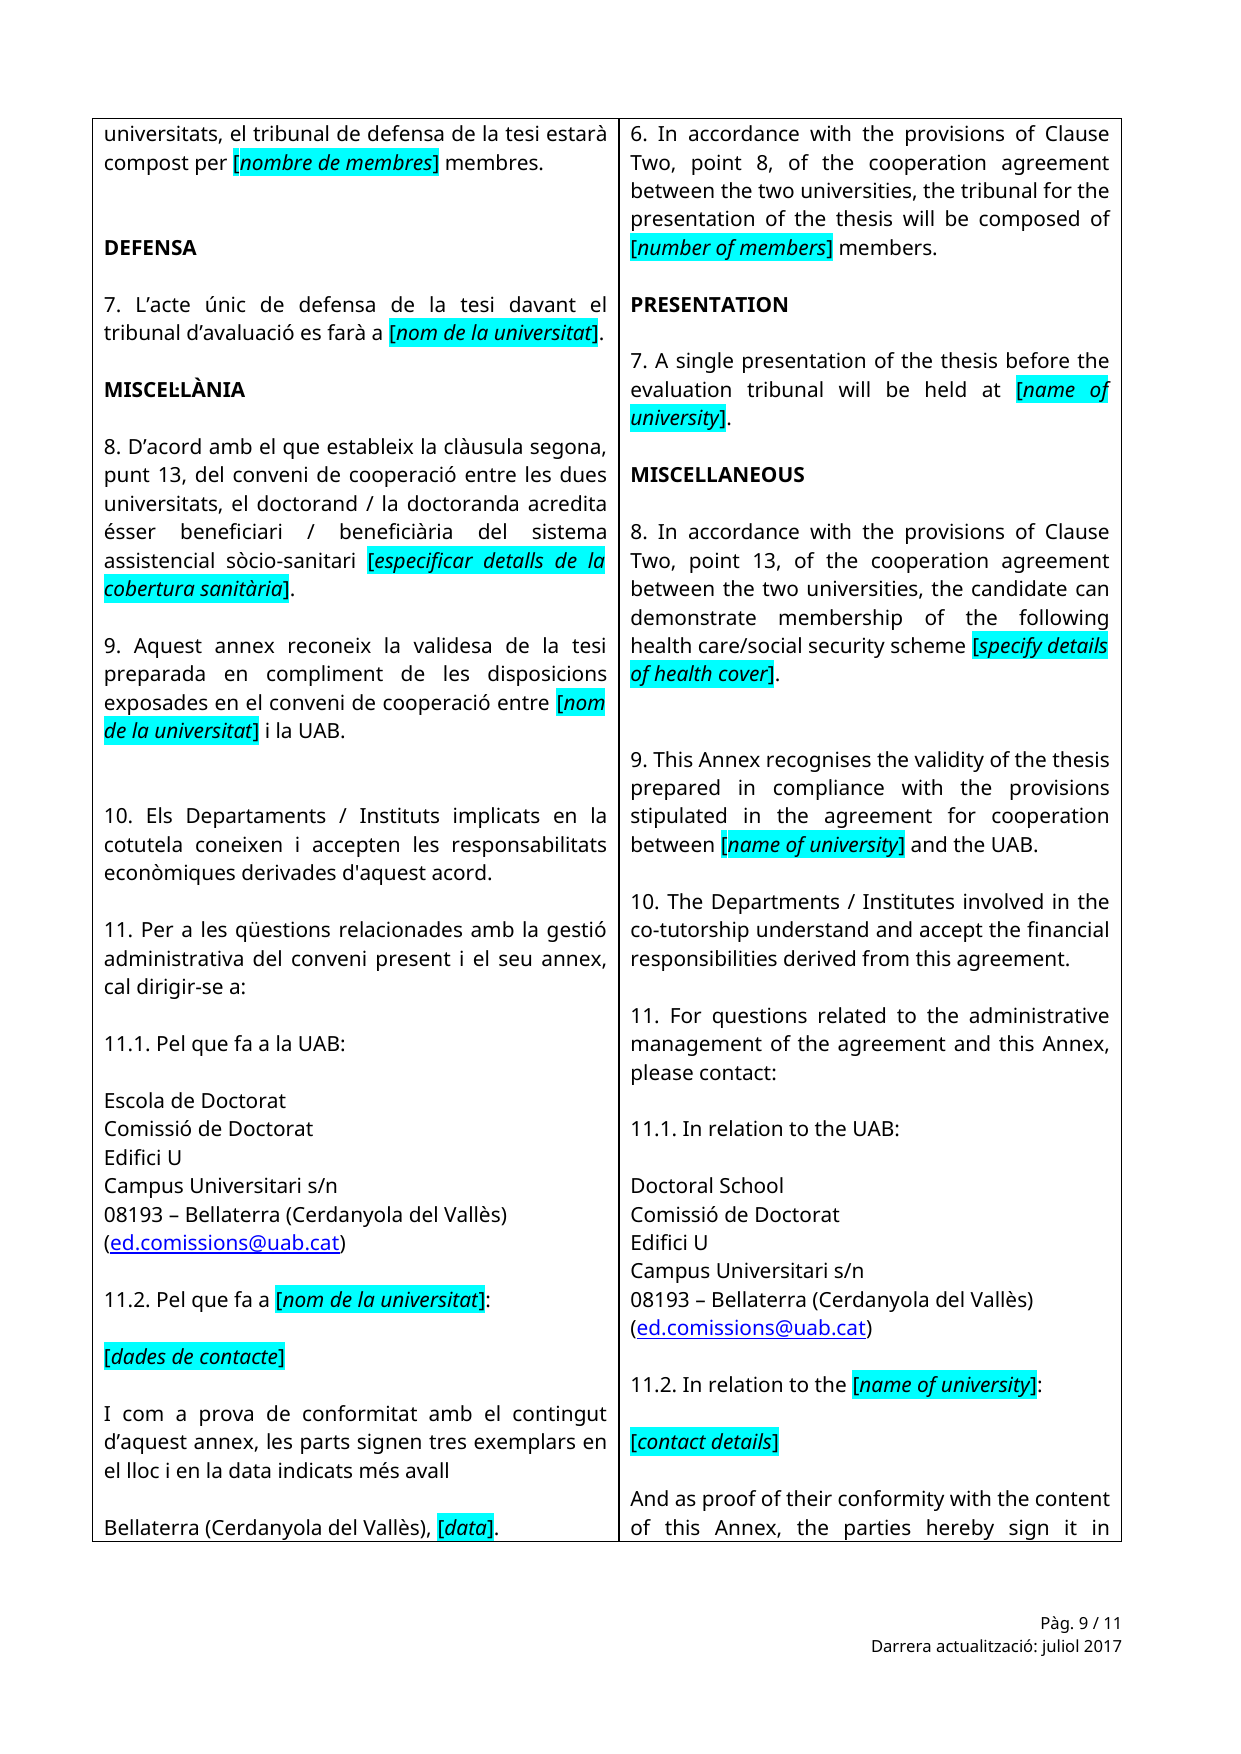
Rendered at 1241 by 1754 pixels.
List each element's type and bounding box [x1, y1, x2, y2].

table_header [620, 119, 1121, 1541]
table_header [93, 119, 618, 1541]
